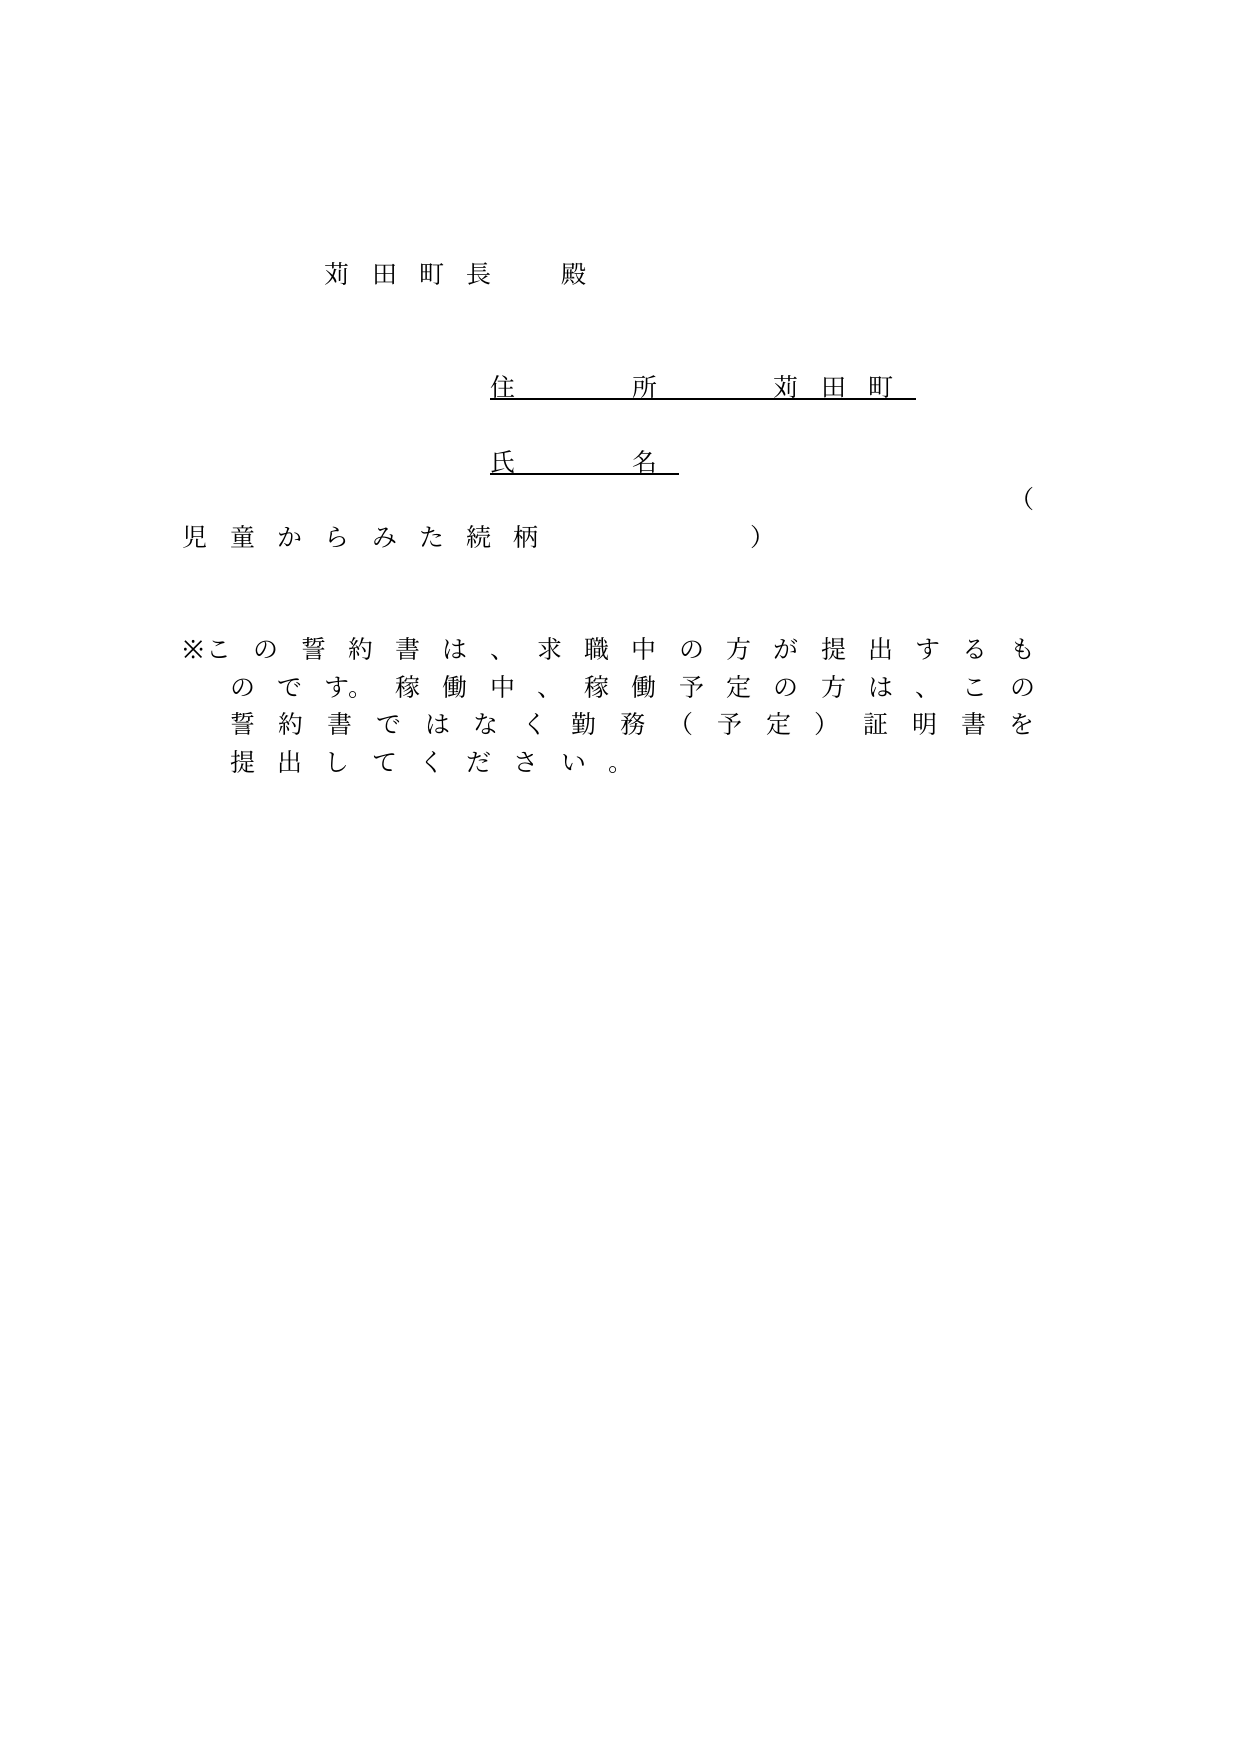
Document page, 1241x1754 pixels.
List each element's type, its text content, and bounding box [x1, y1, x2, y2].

text 苅田町長 殿 [183, 254, 1057, 292]
text ※この誓約書は、求職中の方が提出するものです。稼働中、稼働予定の方は、この誓約書ではなく勤務（予定）証明書を提出してください。 [183, 629, 1057, 779]
text 住 所 苅田町 [183, 367, 1057, 404]
text （児童からみた続柄 ） [183, 479, 1057, 554]
text 氏 名 [183, 442, 1057, 479]
